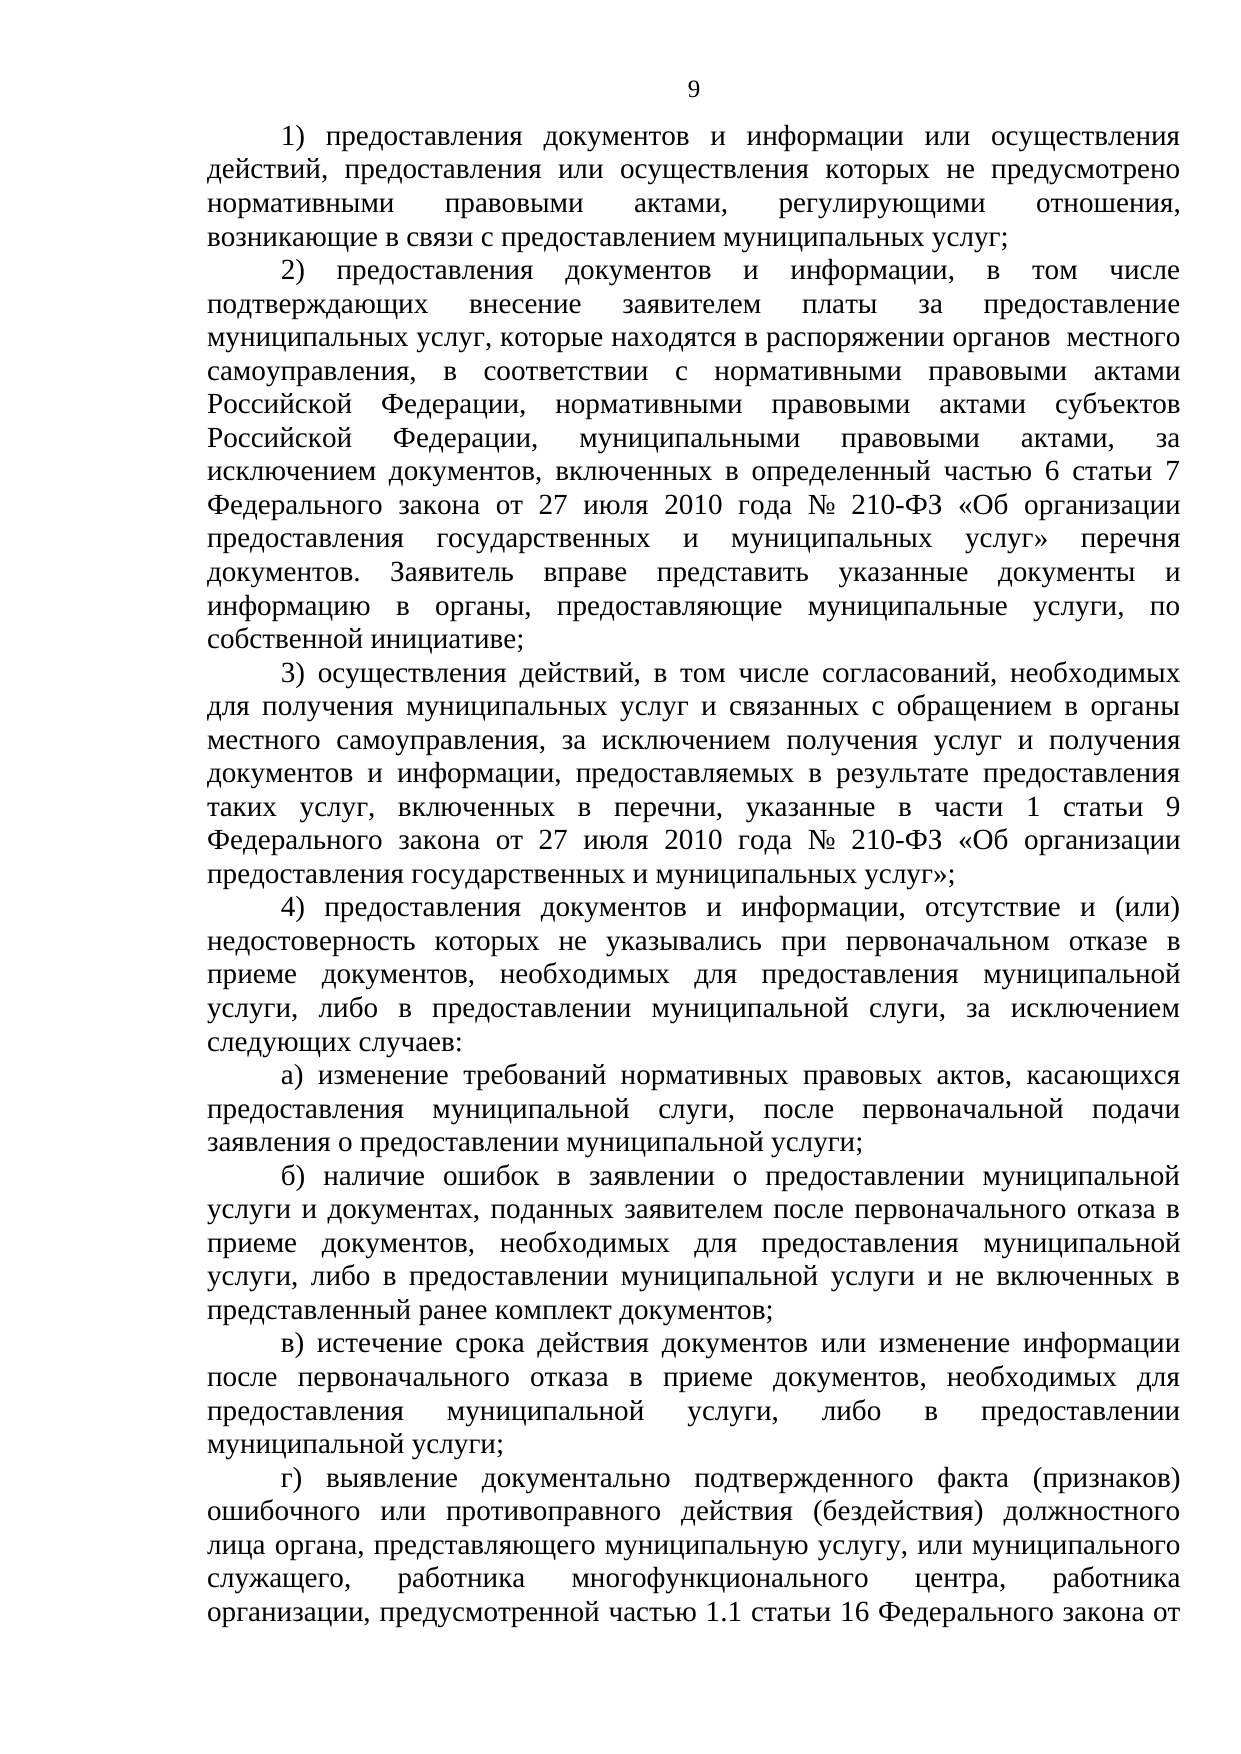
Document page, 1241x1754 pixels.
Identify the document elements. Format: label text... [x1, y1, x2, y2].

text в) истечение срока действия документов или изменение информации после первоначального отказа в приеме документов, необходимых для предоставления муниципальной услуги, либо в предоставлении муниципальной услуги; [207, 1326, 1181, 1460]
text 3) осуществления действий, в том числе согласований, необходимых для получения муниципальных услуг и связанных с обращением в органы местного самоуправления, за исключением получения услуг и получения документов и информации, предоставляемых в результате предоставления таких услуг, включенных в перечни, указанные в части 1 статьи 9 Федерального закона от 27 июля 2010 года № 210-ФЗ «Об организации предоставления государственных и муниципальных услуг»; [207, 655, 1181, 889]
text б) наличие ошибок в заявлении о предоставлении муниципальной услуги и документах, поданных заявителем после первоначального отказа в приеме документов, необходимых для предоставления муниципальной услуги, либо в предоставлении муниципальной услуги и не включенных в представленный ранее комплект документов; [207, 1158, 1181, 1326]
text 2) предоставления документов и информации, в том числе подтверждающих внесение заявителем платы за предоставление муниципальных услуг, которые находятся в распоряжении органов местного самоуправления, в соответствии с нормативными правовыми актами Российской Федерации, нормативными правовыми актами субъектов Российской Федерации, муниципальными правовыми актами, за исключением документов, включенных в определенный частью 6 статьи 7 Федерального закона от 27 июля 2010 года № 210-ФЗ «Об организации предоставления государственных и муниципальных услуг» перечня документов. Заявитель вправе представить указанные документы и информацию в органы, предоставляющие муниципальные услуги, по собственной инициативе; [207, 252, 1181, 655]
text а) изменение требований нормативных правовых актов, касающихся предоставления муниципальной слуги, после первоначальной подачи заявления о предоставлении муниципальной услуги; [207, 1057, 1181, 1158]
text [207, 1460, 1181, 1627]
text 4) предоставления документов и информации, отсутствие и (или) недостоверность которых не указывались при первоначальном отказе в приеме документов, необходимых для предоставления муниципальной услуги, либо в предоставлении муниципальной слуги, за исключением следующих случаев: [207, 889, 1181, 1057]
text 1) предоставления документов и информации или осуществления действий, предоставления или осуществления которых не предусмотрено нормативными правовыми актами, регулирующими отношения, возникающие в связи с предоставлением муниципальных услуг; [207, 118, 1181, 252]
